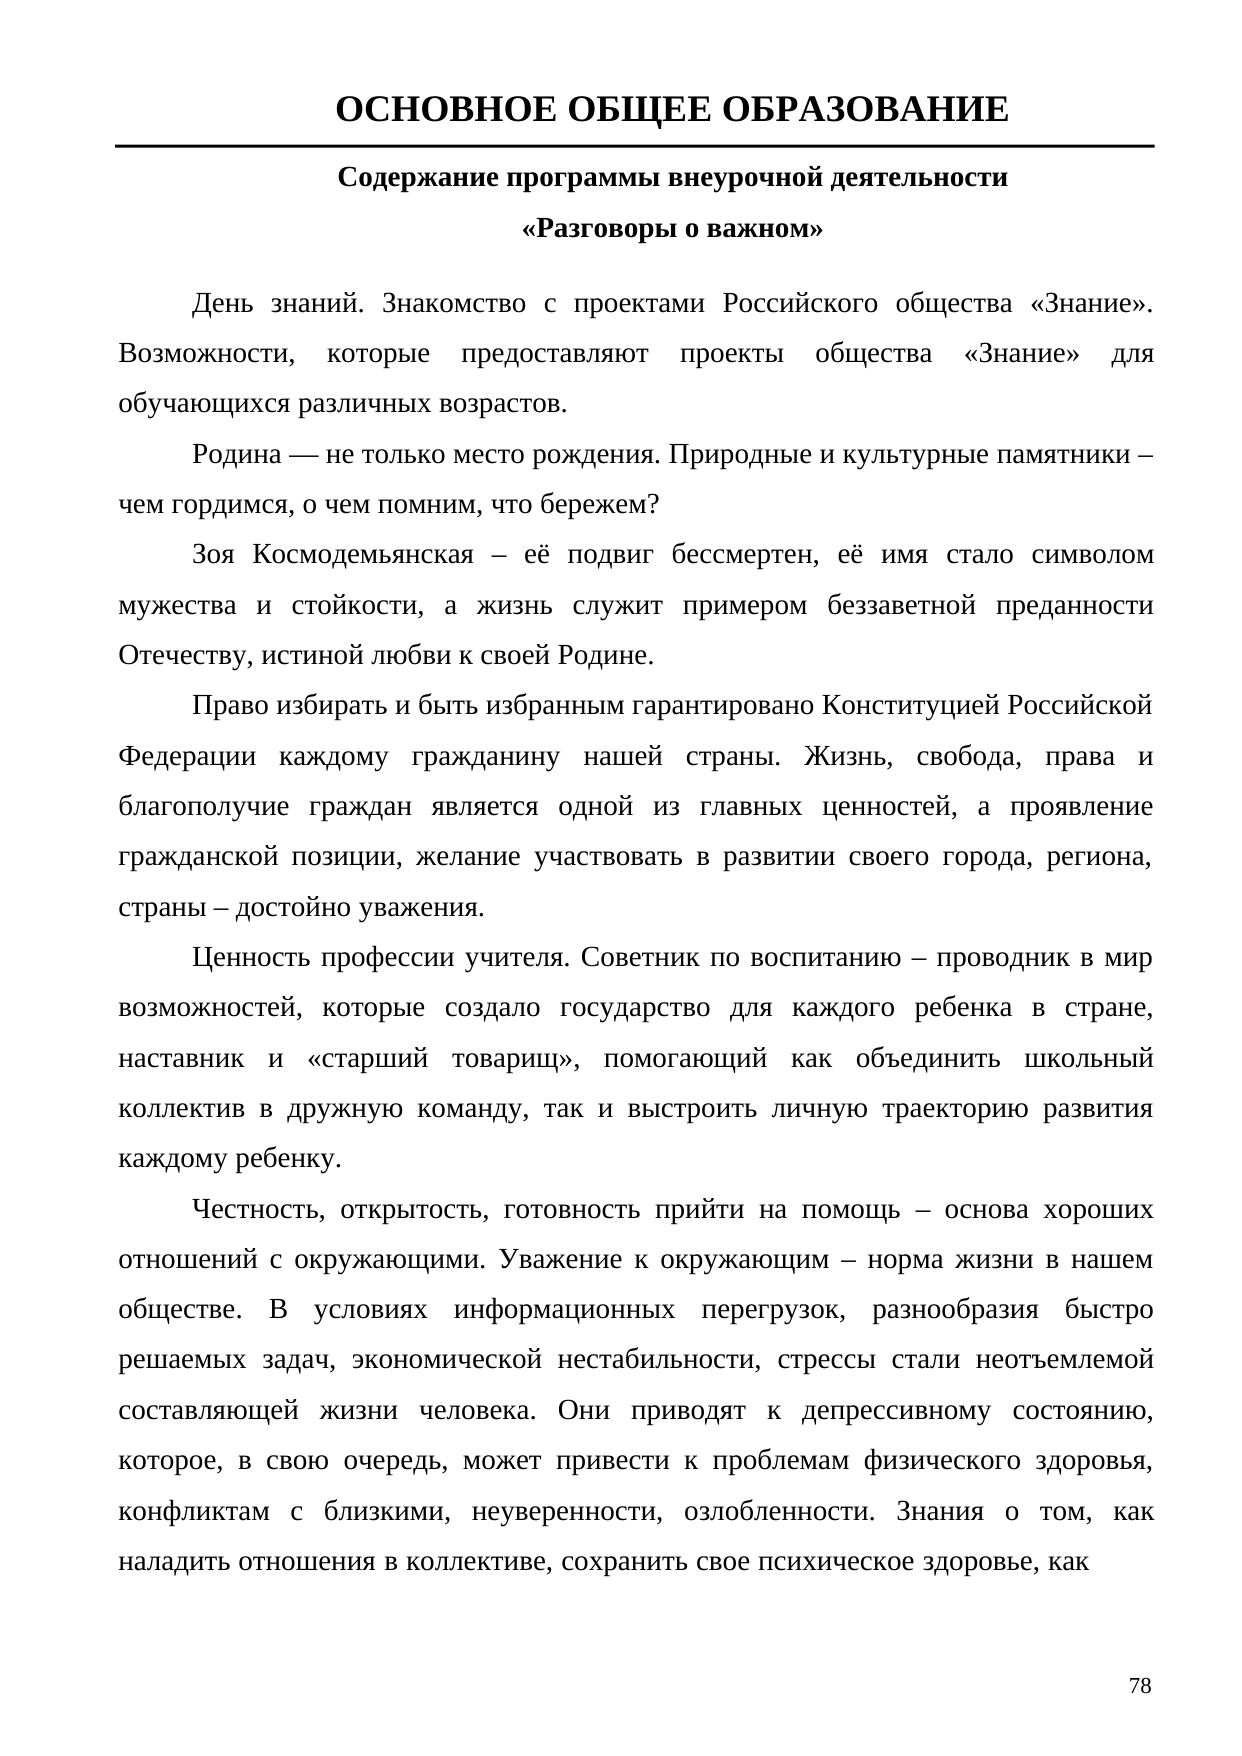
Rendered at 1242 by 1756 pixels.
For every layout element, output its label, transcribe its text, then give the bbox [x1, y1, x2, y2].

text Содержание программы внеурочной деятельности [333, 159, 1012, 193]
text День знаний. Знакомство с проектами Российского общества «Знание». Возможности, которые предоставляют проекты общества «Знание» для обучающихся различных возрастов. [118, 285, 1154, 419]
text Честность, открытость, готовность прийти на помощь – основа хороших отношений с окружающими. Уважение к окружающим – норма жизни в нашем обществе. В условиях информационных перегрузок, разнообразия быстро решаемых задач, экономической нестабильности, стрессы стали неотъемлемой составляющей жизни человека. Они приводят к депрессивному состоянию, которое, в свою очередь, может привести к проблемам физического здоровья, конфликтам с близкими, неуверенности, озлобленности. Знания о том, как наладить отношения в коллективе, сохранить свое психическое здоровье, как [118, 1191, 1154, 1576]
text «Разговоры о важном» [333, 210, 1012, 243]
text Ценность профессии учителя. Советник по воспитанию – проводник в мир возможностей, которые создало государство для каждого ребенка в стране, наставник и «старший товарищ», помогающий как объединить школьный коллектив в дружную команду, так и выстроить личную траекторию развития каждому ребенку. [118, 939, 1154, 1174]
text Право избирать и быть избранным гарантировано Конституцией Российской Федерации каждому гражданину нашей страны. Жизнь, свобода, права и благополучие граждан является одной из главных ценностей, а проявление гражданской позиции, желание участвовать в развитии своего города, региона, страны – достойно уважения. [118, 687, 1153, 922]
text ОСНОВНОЕ ОБЩЕЕ ОБРАЗОВАНИЕ [333, 86, 1012, 129]
text Родина — не только место рождения. Природные и культурные памятники – чем гордимся, о чем помним, что бережем? [118, 436, 1154, 519]
text Зоя Космодемьянская – её подвиг бессмертен, её имя стало символом мужества и стойкости, а жизнь служит примером беззаветной преданности Отечеству, истиной любви к своей Родине. [118, 537, 1154, 671]
